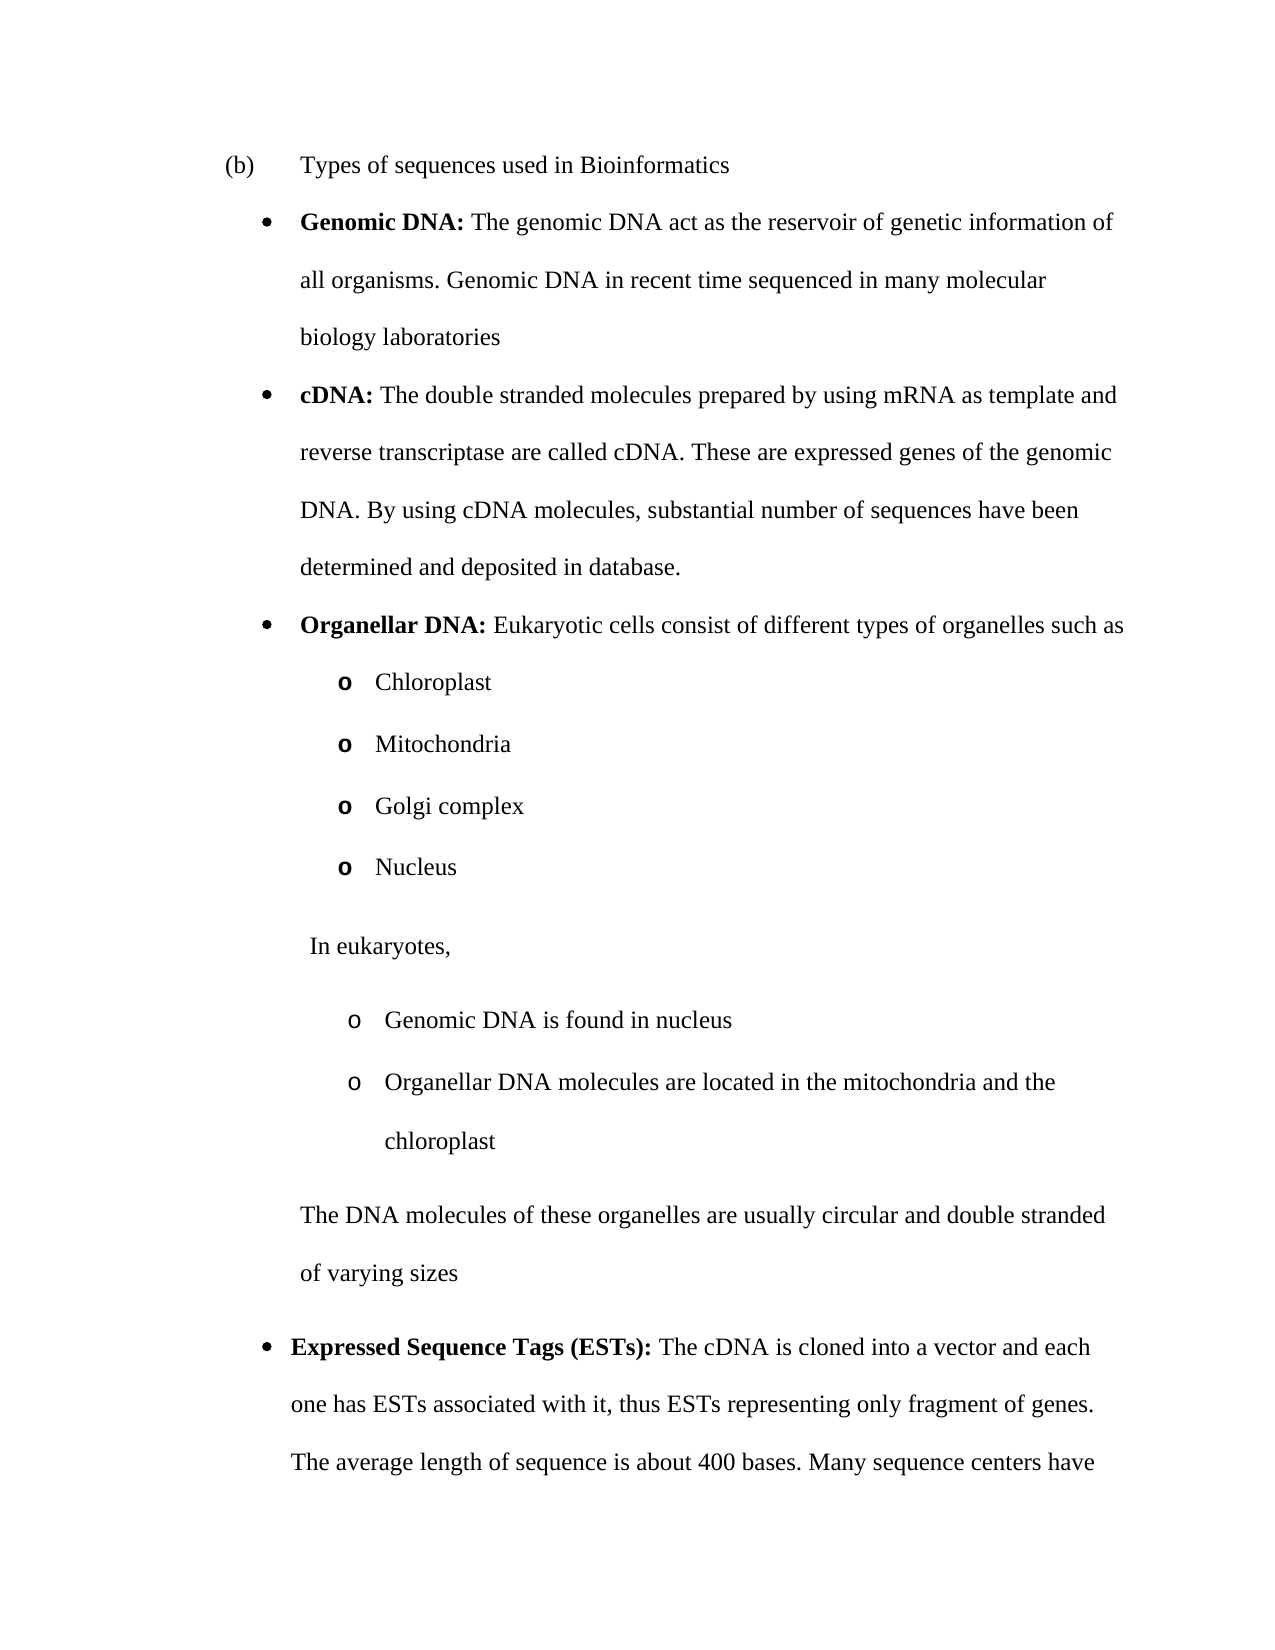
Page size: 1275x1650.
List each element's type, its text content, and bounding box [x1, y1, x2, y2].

text The DNA molecules of these organelles are usually circular and double stranded of varying sizes [300, 1200, 1125, 1287]
list Organellar DNA molecules are located in the mitochondria and the chloroplast [347, 1067, 1125, 1155]
list cDNA: The double stranded molecules prepared by using mRNA as template and reverse transcriptase are called cDNA. These are expressed genes of the genomic DNA. By using cDNA molecules, substantial number of sequences have been determined and deposited in database. [262, 380, 1125, 581]
list Genomic DNA is found in nucleus [347, 1005, 1125, 1036]
list Mitochondria [337, 729, 1125, 760]
list (b) Types of sequences used in Bioinformatics [225, 150, 1125, 179]
list Nucleus [337, 852, 1125, 883]
list Golgi complex [337, 791, 1125, 822]
list Genomic DNA: The genomic DNA act as the reservoir of genetic information of all organisms. Genomic DNA in recent time sequenced in many molecular biology laboratories [262, 207, 1125, 351]
list Organellar DNA: Eukaryotic cells consist of different types of organelles such as [262, 610, 1125, 639]
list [262, 1332, 1125, 1476]
list Chloroplast [337, 667, 1125, 698]
text In eukaryotes, [150, 931, 1125, 959]
